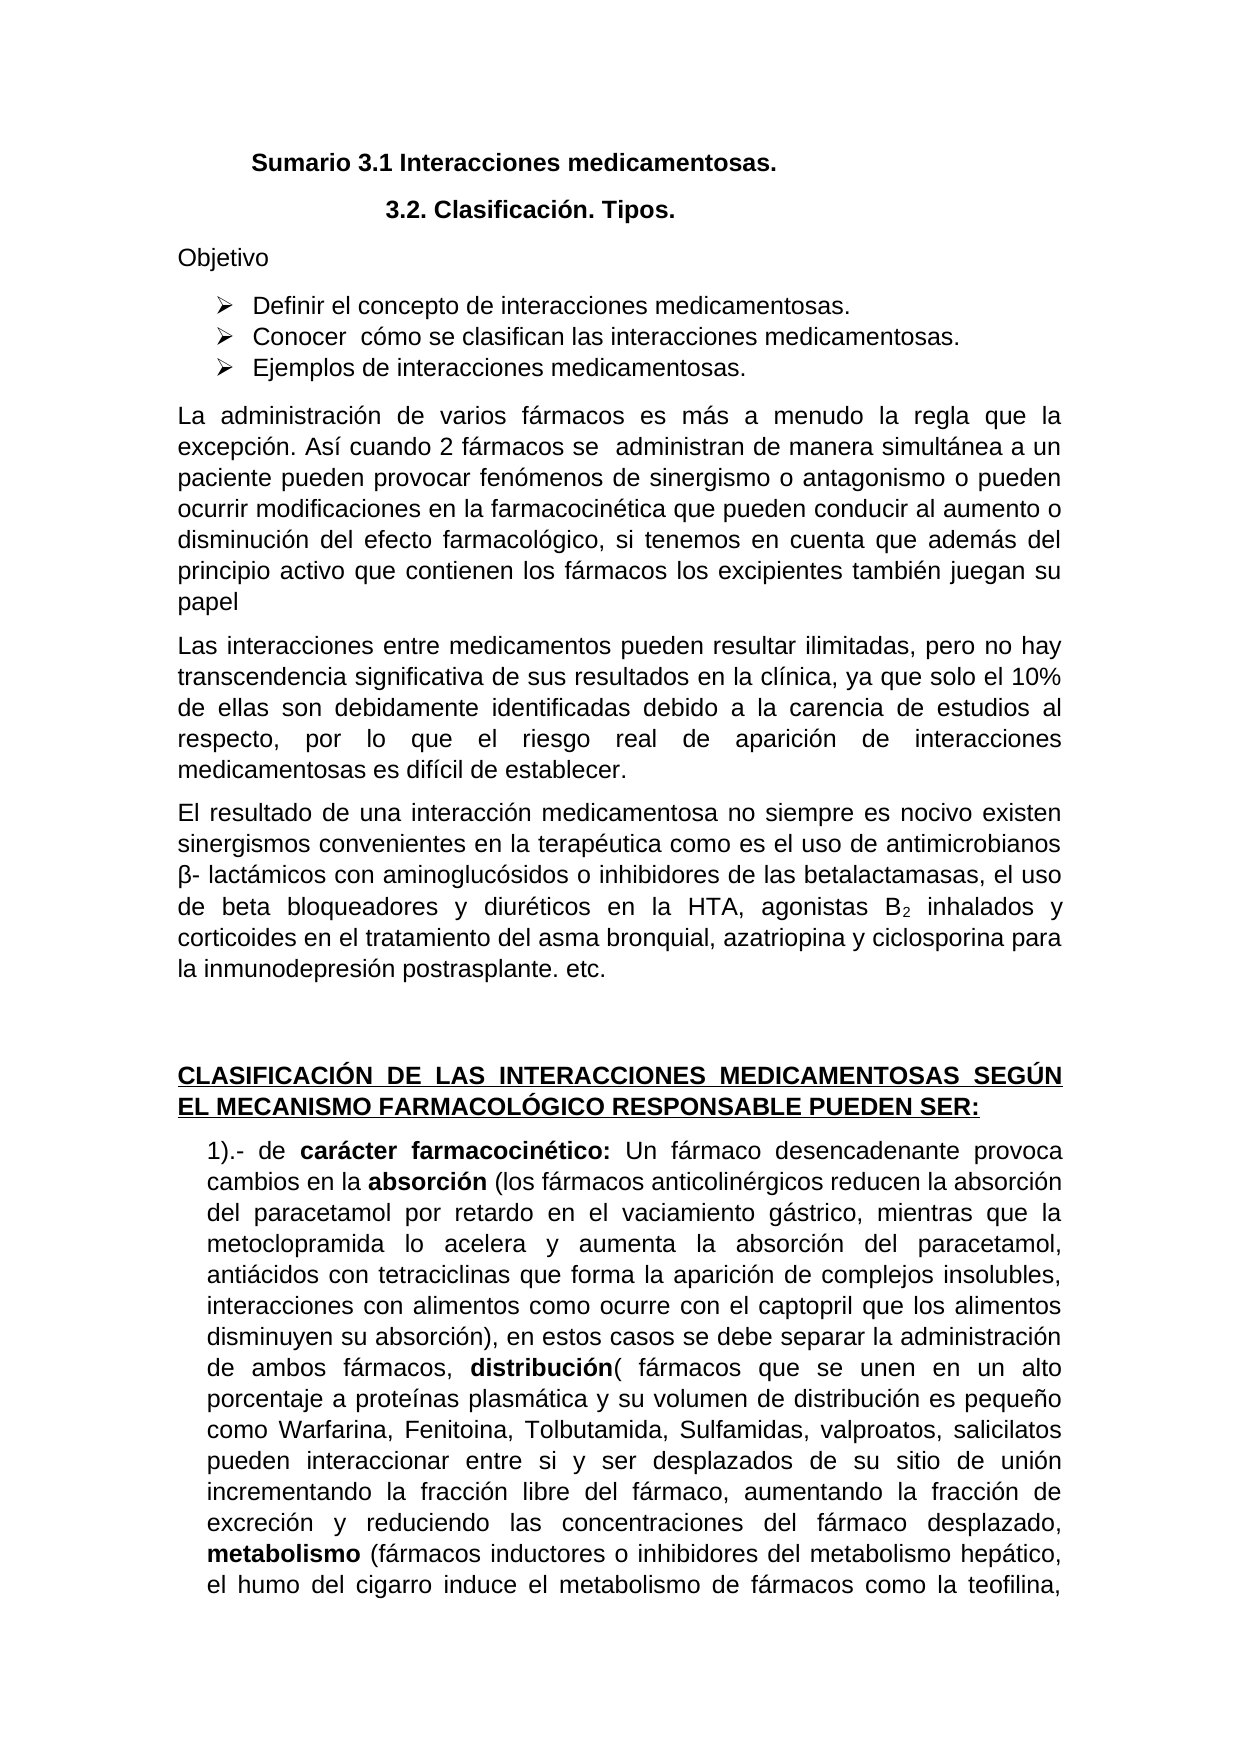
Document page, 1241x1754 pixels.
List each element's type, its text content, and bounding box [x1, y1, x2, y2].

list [207, 1136, 1063, 1599]
list Ejemplos de interacciones medicamentosas. [215, 353, 1063, 382]
text La administración de varios fármacos es más a menudo la regla que la excepción. Así cuando 2 fármacos se administran de manera simultánea a un paciente pueden provocar fenómenos de sinergismo o antagonismo o pueden ocurrir modificaciones en la farmacocinética que pueden conducir al aumento o disminución del efecto farmacológico, si tenemos en cuenta que además del principio activo que contienen los fármacos los excipientes también juegan su papel [177, 401, 1063, 616]
list Definir el concepto de interacciones medicamentosas. [215, 291, 1063, 319]
text 3.2. Clasificación. Tipos. [177, 195, 1063, 224]
text El resultado de una interacción medicamentosa no siempre es nocivo existen sinergismos convenientes en la terapéutica como es el uso de antimicrobianos β- lactámicos con aminoglucósidos o inhibidores de las betalactamasas, el uso de beta bloqueadores y diuréticos en la HTA, agonistas B2 inhalados y corticoides en el tratamiento del asma bronquial, azatriopina y ciclosporina para la inmunodepresión postrasplante. etc. [177, 798, 1063, 982]
text CLASIFICACIÓN DE LAS INTERACCIONES MEDICAMENTOSAS SEGÚN EL MECANISMO FARMACOLÓGICO RESPONSABLE PUEDEN SER: [177, 1061, 1063, 1086]
list Conocer cómo se clasifican las interacciones medicamentosas. [215, 322, 1063, 351]
text Objetivo [177, 243, 1063, 272]
text Las interacciones entre medicamentos pueden resultar ilimitadas, pero no hay transcendencia significativa de sus resultados en la clínica, ya que solo el 10% de ellas son debidamente identificadas debido a la carencia de estudios al respecto, por lo que el riesgo real de aparición de interacciones medicamentosas es difícil de establecer. [177, 631, 1063, 783]
text CLASIFICACIÓN DE LAS INTERACCIONES MEDICAMENTOSAS SEGÚN EL MECANISMO FARMACOLÓGICO RESPONSABLE PUEDEN SER: [177, 1087, 1063, 1121]
text Sumario 3.1 Interacciones medicamentosas. [251, 148, 1063, 176]
